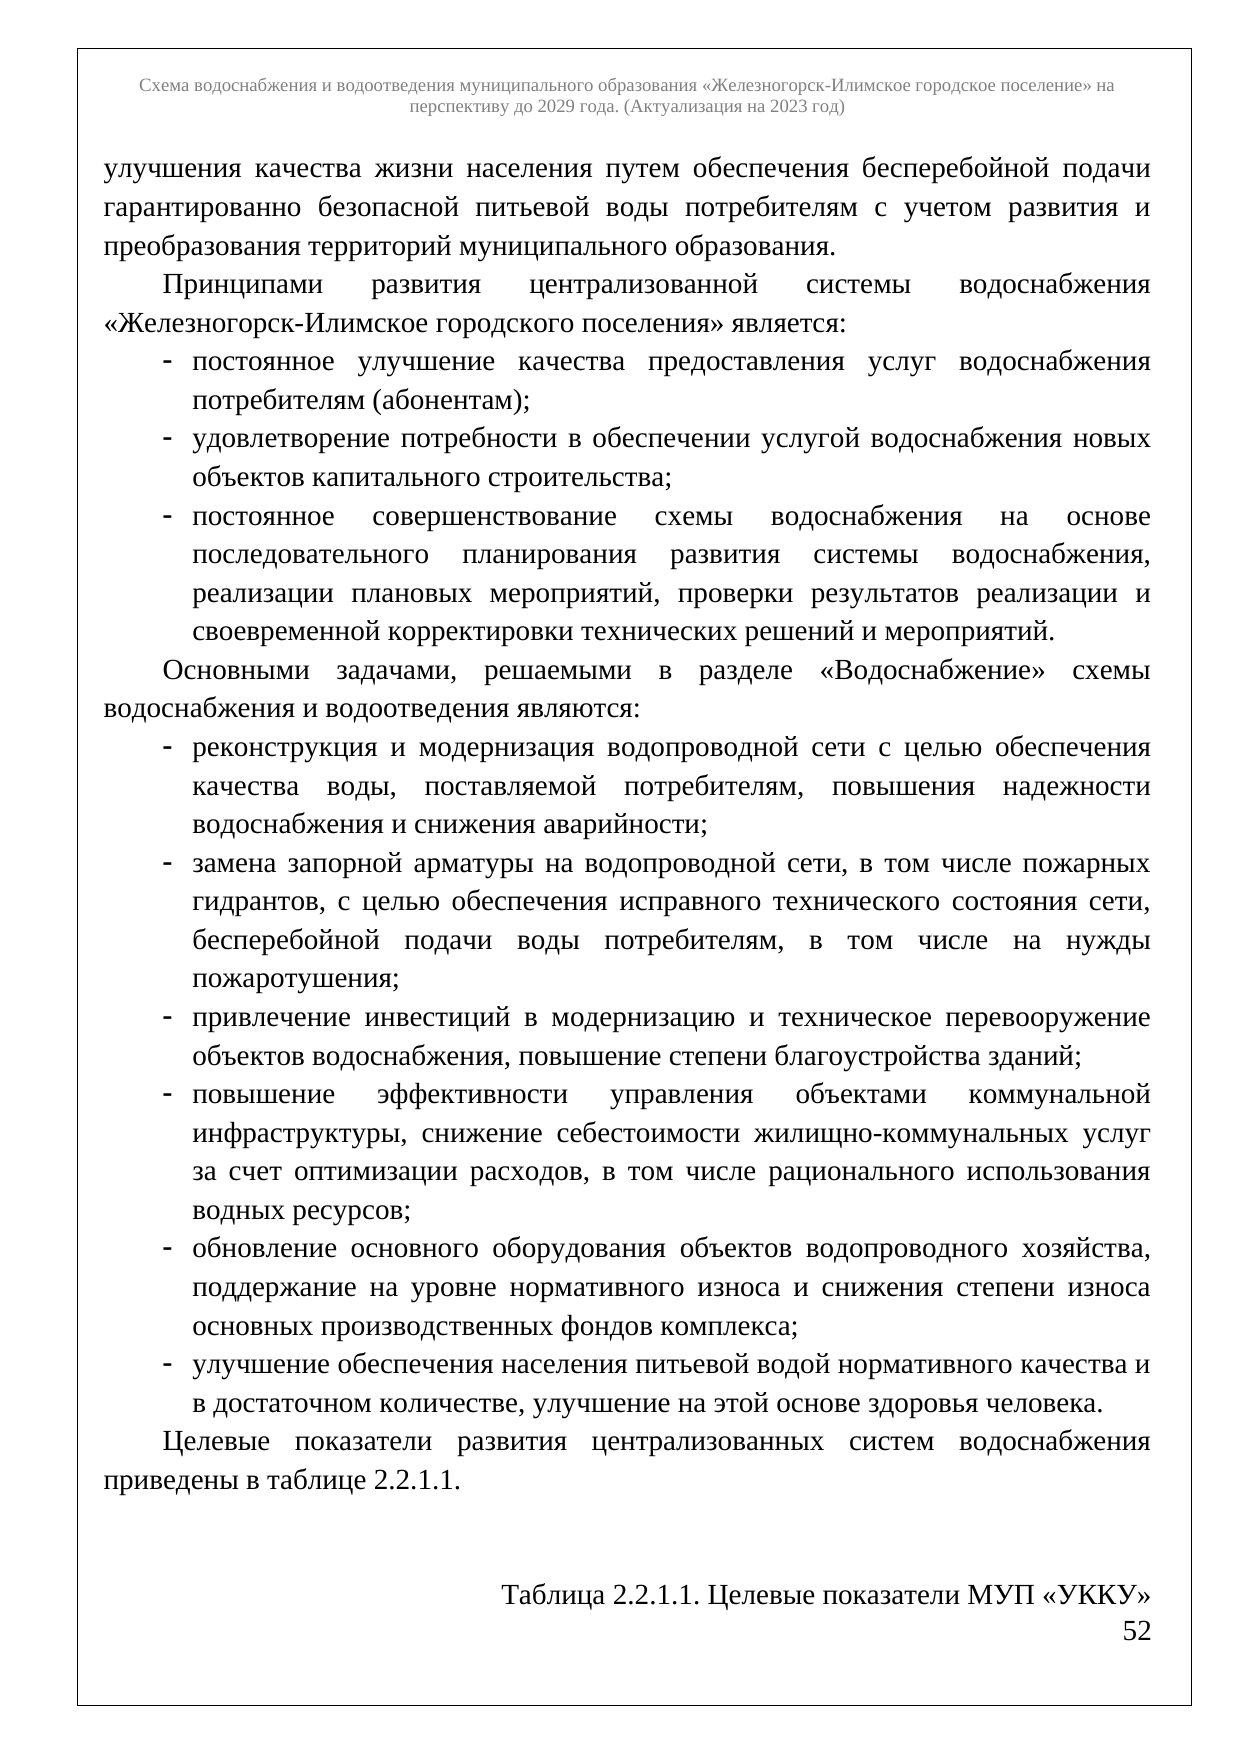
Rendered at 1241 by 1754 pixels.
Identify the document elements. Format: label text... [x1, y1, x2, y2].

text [103, 151, 1152, 261]
list привлечение инвестиций в модернизацию и техническое перевооружение объектов водоснабжения, повышение степени благоустройства зданий; [162, 999, 1152, 1071]
text Таблица 2.2.1.1. Целевые показатели МУП «УККУ» [103, 1577, 1152, 1611]
list постоянное улучшение качества предоставления услуг водоснабжения потребителям (абонентам); [162, 343, 1152, 415]
list обновление основного оборудования объектов водопроводного хозяйства, поддержание на уровне нормативного износа и снижения степени износа основных производственных фондов комплекса; [162, 1230, 1152, 1341]
list постоянное совершенствование схемы водоснабжения на основе последовательного планирования развития системы водоснабжения, реализации плановых мероприятий, проверки результатов реализации и своевременной корректировки технических решений и мероприятий. [162, 498, 1152, 647]
text Основными задачами, решаемыми в разделе «Водоснабжение» схемы водоснабжения и водоотведения являются: [103, 652, 1152, 724]
list замена запорной арматуры на водопроводной сети, в том числе пожарных гидрантов, с целью обеспечения исправного технического состояния сети, бесперебойной подачи воды потребителям, в том числе на нужды пожаротушения; [162, 845, 1152, 994]
list удовлетворение потребности в обеспечении услугой водоснабжения новых объектов капитального строительства; [162, 420, 1152, 493]
list реконструкция и модернизация водопроводной сети с целью обеспечения качества воды, поставляемой потребителям, повышения надежности водоснабжения и снижения аварийности; [162, 729, 1152, 840]
list повышение эффективности управления объектами коммунальной инфраструктуры, снижение себестоимости жилищно-коммунальных услуг за счет оптимизации расходов, в том числе рационального использования водных ресурсов; [162, 1076, 1152, 1225]
text Целевые показатели развития централизованных систем водоснабжения приведены в таблице 2.2.1.1. [103, 1423, 1152, 1495]
list улучшение обеспечения населения питьевой водой нормативного качества и в достаточном количестве, улучшение на этой основе здоровья человека. [162, 1346, 1152, 1418]
text Принципами развития централизованной системы водоснабжения «Железногорск-Илимское городского поселения» является: [103, 266, 1152, 338]
